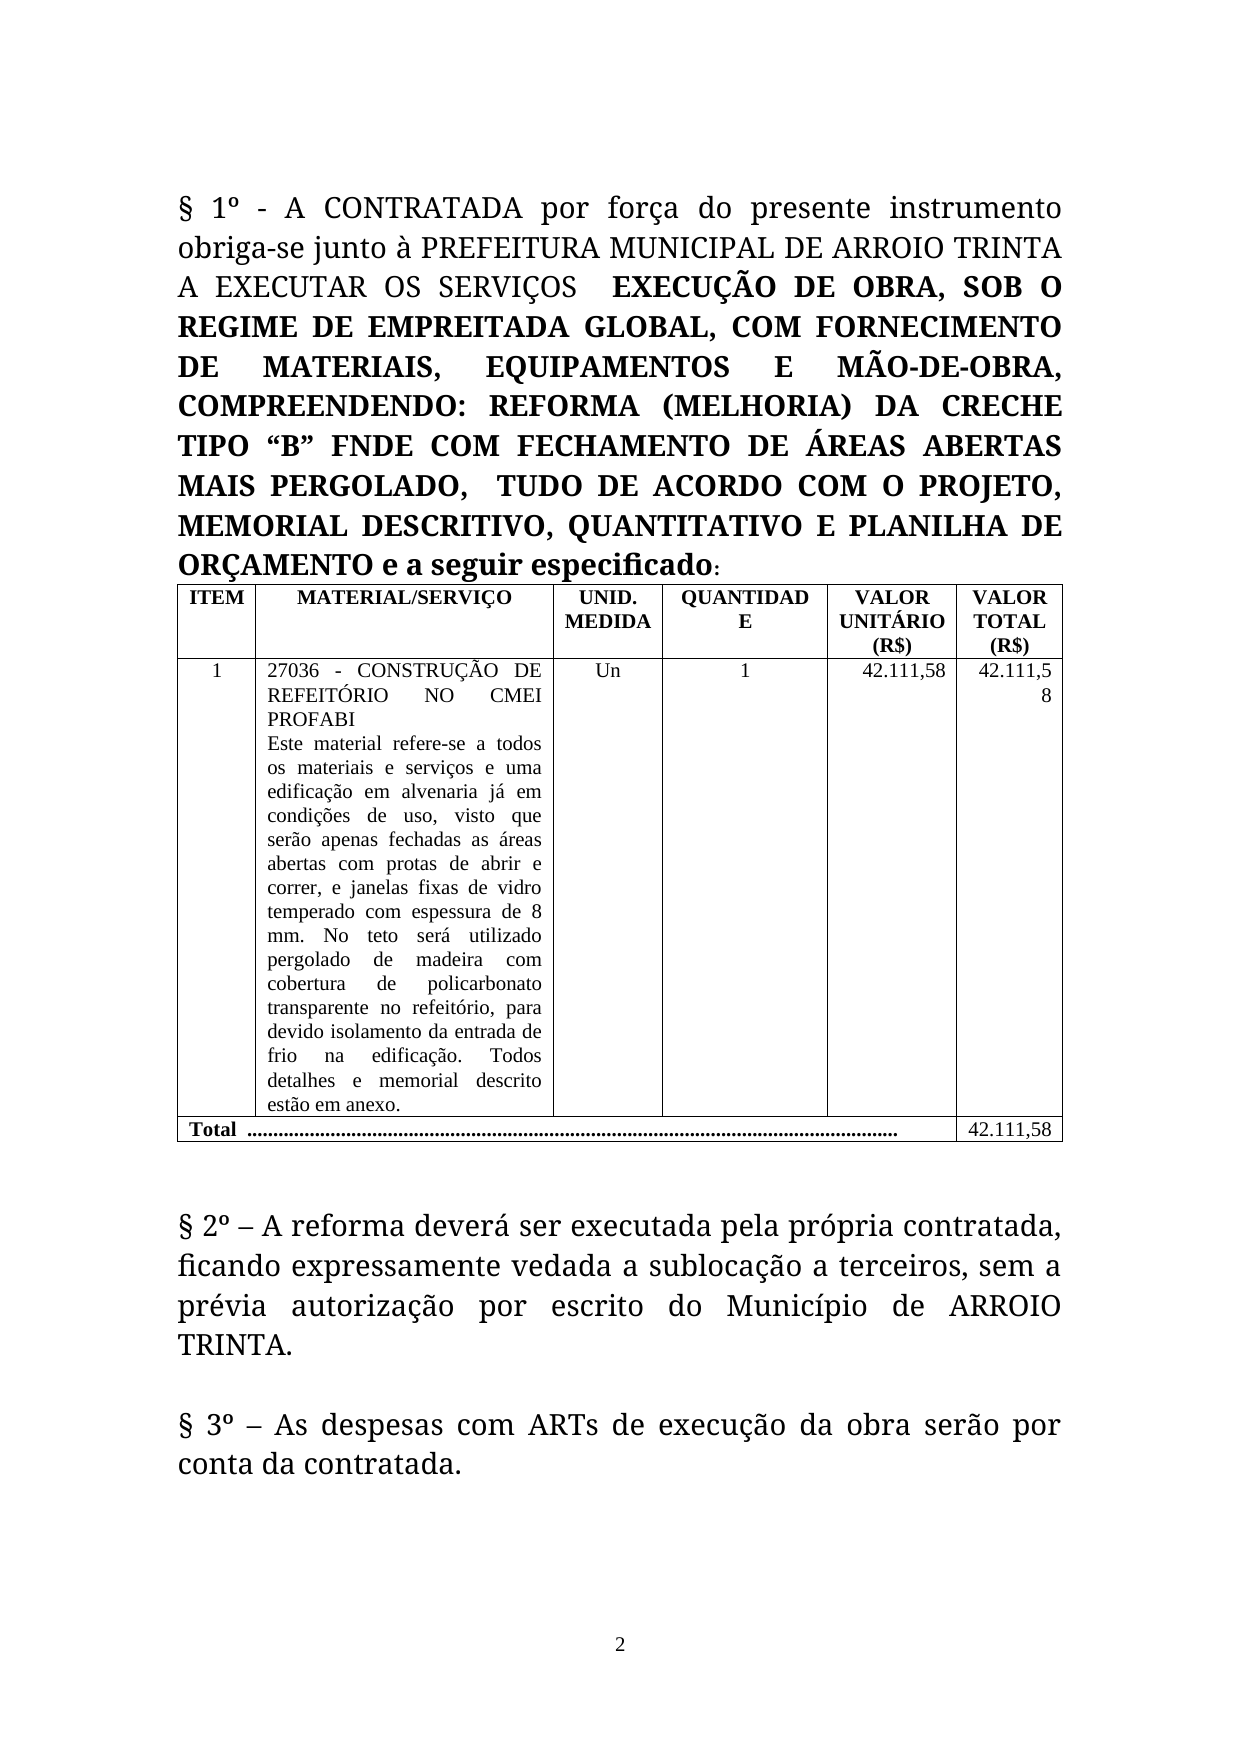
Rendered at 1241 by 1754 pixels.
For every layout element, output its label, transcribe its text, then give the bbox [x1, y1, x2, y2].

table_cell 1 [178, 659, 255, 1116]
text § 1º - A CONTRATADA por força do presente instrumento obriga-se junto à PREFEITURA MUNICIPAL DE ARROIO TRINTA A EXECUTAR OS SERVIÇOS EXECUÇÃO DE OBRA, SOB O REGIME DE EMPREITADA GLOBAL, COM FORNECIMENTO DE MATERIAIS, EQUIPAMENTOS E MÃO-DE-OBRA, COMPREENDENDO: REFORMA (MELHORIA) DA CRECHE TIPO “B” FNDE COM FECHAMENTO DE ÁREAS ABERTAS MAIS PERGOLADO, TUDO DE ACORDO COM O PROJETO, MEMORIAL DESCRITIVO, QUANTITATIVO E PLANILHA DE ORÇAMENTO e a seguir especificado: [177, 187, 1063, 584]
text § 2º – A reforma deverá ser executada pela própria contratada, ficando expressamente vedada a sublocação a terceiros, sem a prévia autorização por escrito do Município de ARROIO TRINTA. [177, 1206, 1063, 1364]
table_cell 42.111,58 [957, 659, 1062, 1116]
table_cell 27036 - CONSTRUÇÃO DE REFEITÓRIO NO CMEI PROFABI Este material refere-se a todos os materiais e serviços e uma edificação em alvenaria já em condições de uso, visto que serão apenas fechadas as áreas abertas com protas de abrir e correr, e janelas fixas de vidro temperado com espessura de 8 mm. No teto será utilizado pergolado de madeira com cobertura de policarbonato transparente no refeitório, para devido isolamento da entrada de frio na edificação. Todos detalhes e memorial descrito estão em anexo. [256, 659, 553, 1116]
table_header ITEM [178, 585, 255, 657]
table_cell Un [554, 659, 662, 1116]
text § 3º – As despesas com ARTs de execução da obra serão por conta da contratada. [177, 1404, 1063, 1483]
table_header QUANTIDADE [663, 585, 827, 657]
table_cell 42.111,58 [957, 1117, 1062, 1141]
table_header MATERIAL/SERVIÇO [256, 585, 553, 657]
table_cell 1 [663, 659, 827, 1116]
table_cell 42.111,58 [828, 659, 956, 1116]
table_cell Total ............................................................................................................................. [178, 1117, 956, 1141]
table_header VALOR UNITÁRIO (R$) [828, 585, 956, 657]
table_header UNID. MEDIDA [554, 585, 662, 657]
table_header VALOR TOTAL (R$) [957, 585, 1062, 657]
